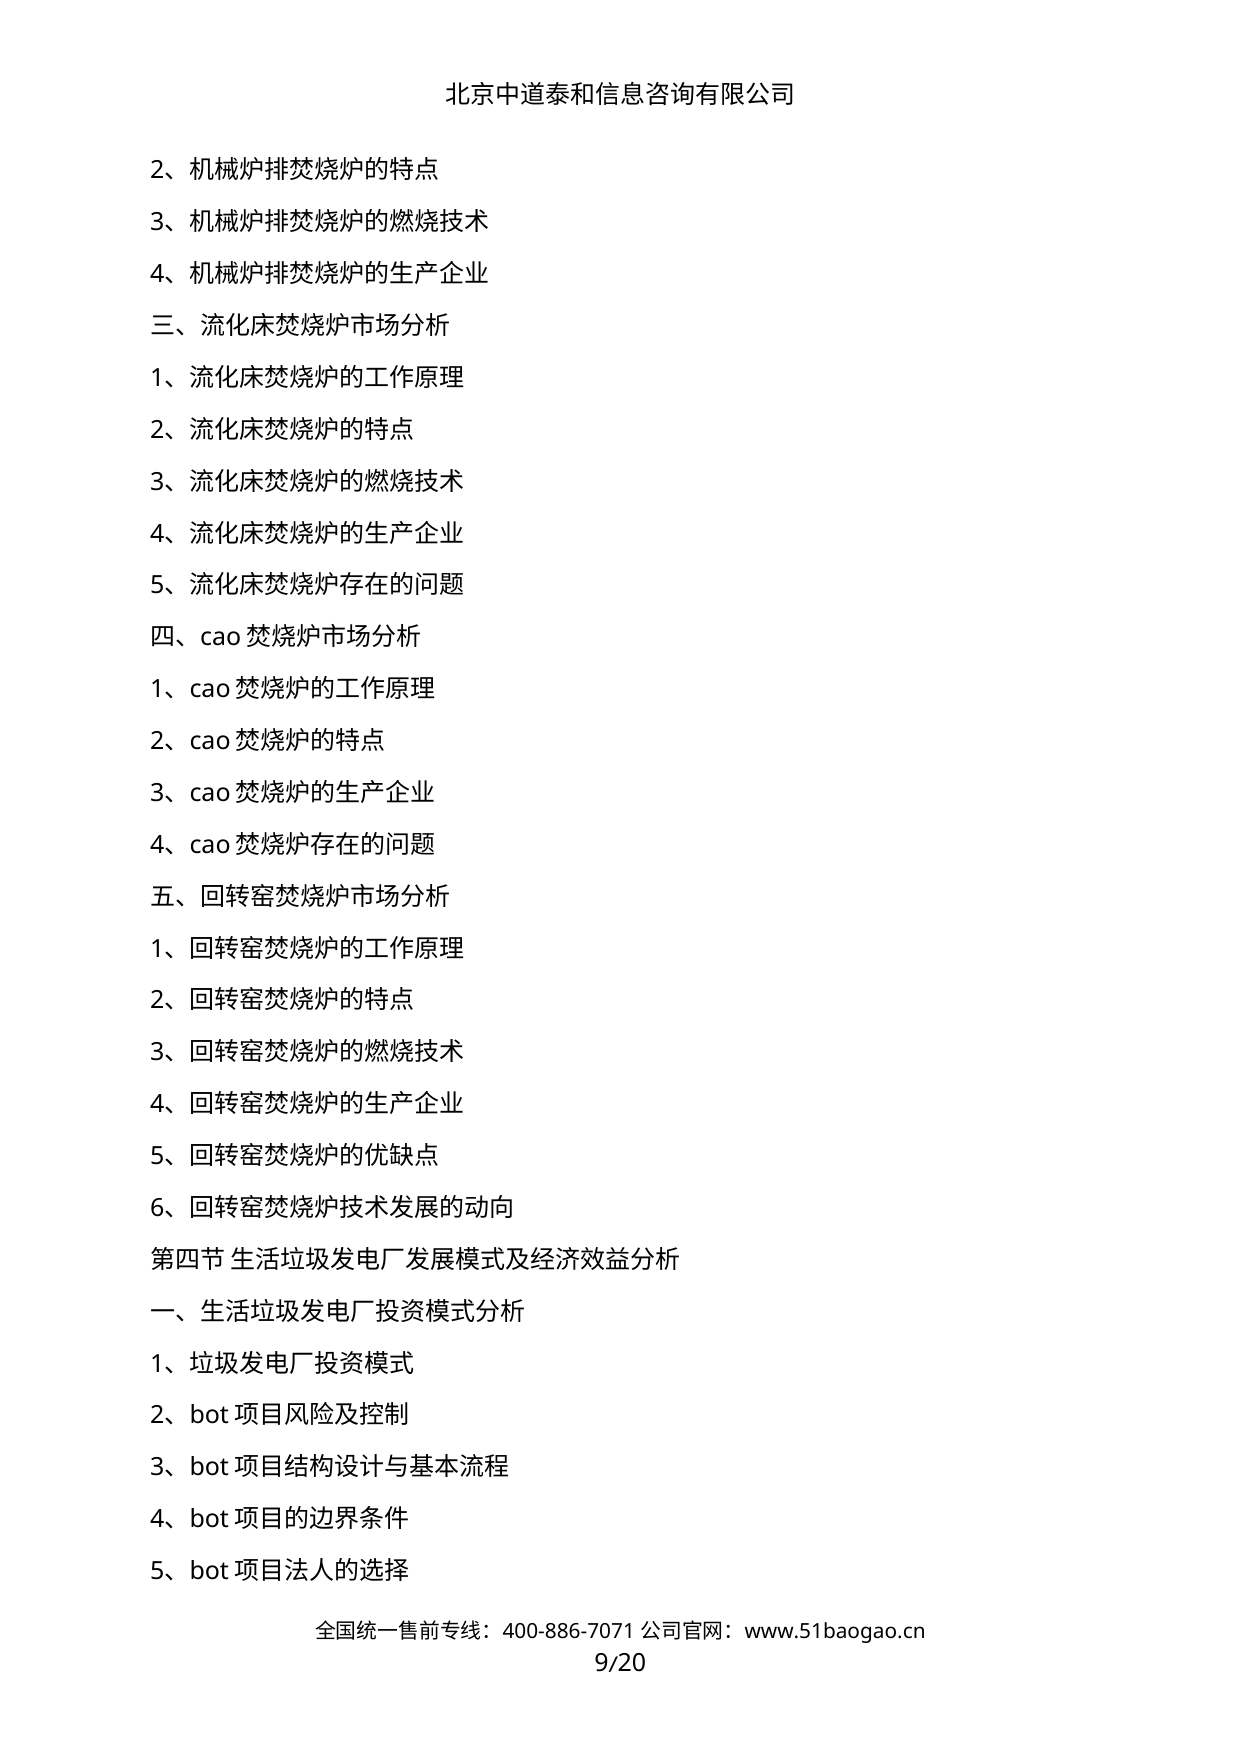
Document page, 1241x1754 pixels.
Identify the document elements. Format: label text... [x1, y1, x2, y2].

text 2、机械炉排焚烧炉的特点 [150, 150, 1090, 186]
text 五、回转窑焚烧炉市场分析 [150, 876, 1090, 912]
text 四、cao焚烧炉市场分析 [150, 617, 1090, 653]
text 4、机械炉排焚烧炉的生产企业 [150, 254, 1090, 290]
text 1、垃圾发电厂投资模式 [150, 1343, 1090, 1379]
text 4、bot项目的边界条件 [150, 1499, 1090, 1535]
text 4、流化床焚烧炉的生产企业 [150, 513, 1090, 549]
text 1、cao焚烧炉的工作原理 [150, 669, 1090, 705]
text 1、流化床焚烧炉的工作原理 [150, 357, 1090, 394]
text 6、回转窑焚烧炉技术发展的动向 [150, 1187, 1090, 1224]
text 3、回转窑焚烧炉的燃烧技术 [150, 1032, 1090, 1068]
text 三、流化床焚烧炉市场分析 [150, 306, 1090, 342]
text 3、bot项目结构设计与基本流程 [150, 1447, 1090, 1483]
text 第四节 生活垃圾发电厂发展模式及经济效益分析 [150, 1239, 1090, 1276]
text 5、bot项目法人的选择 [150, 1551, 1090, 1587]
text 一、生活垃圾发电厂投资模式分析 [150, 1291, 1090, 1327]
text 3、流化床焚烧炉的燃烧技术 [150, 461, 1090, 497]
text 2、回转窑焚烧炉的特点 [150, 980, 1090, 1016]
text 1、回转窑焚烧炉的工作原理 [150, 928, 1090, 964]
text 5、流化床焚烧炉存在的问题 [150, 565, 1090, 601]
text 4、cao焚烧炉存在的问题 [150, 824, 1090, 861]
text 5、回转窑焚烧炉的优缺点 [150, 1136, 1090, 1172]
text 2、cao焚烧炉的特点 [150, 721, 1090, 757]
text 3、机械炉排焚烧炉的燃烧技术 [150, 202, 1090, 238]
text 4、回转窑焚烧炉的生产企业 [150, 1084, 1090, 1120]
text 2、流化床焚烧炉的特点 [150, 409, 1090, 446]
text 2、bot项目风险及控制 [150, 1395, 1090, 1431]
text 3、cao焚烧炉的生产企业 [150, 772, 1090, 809]
